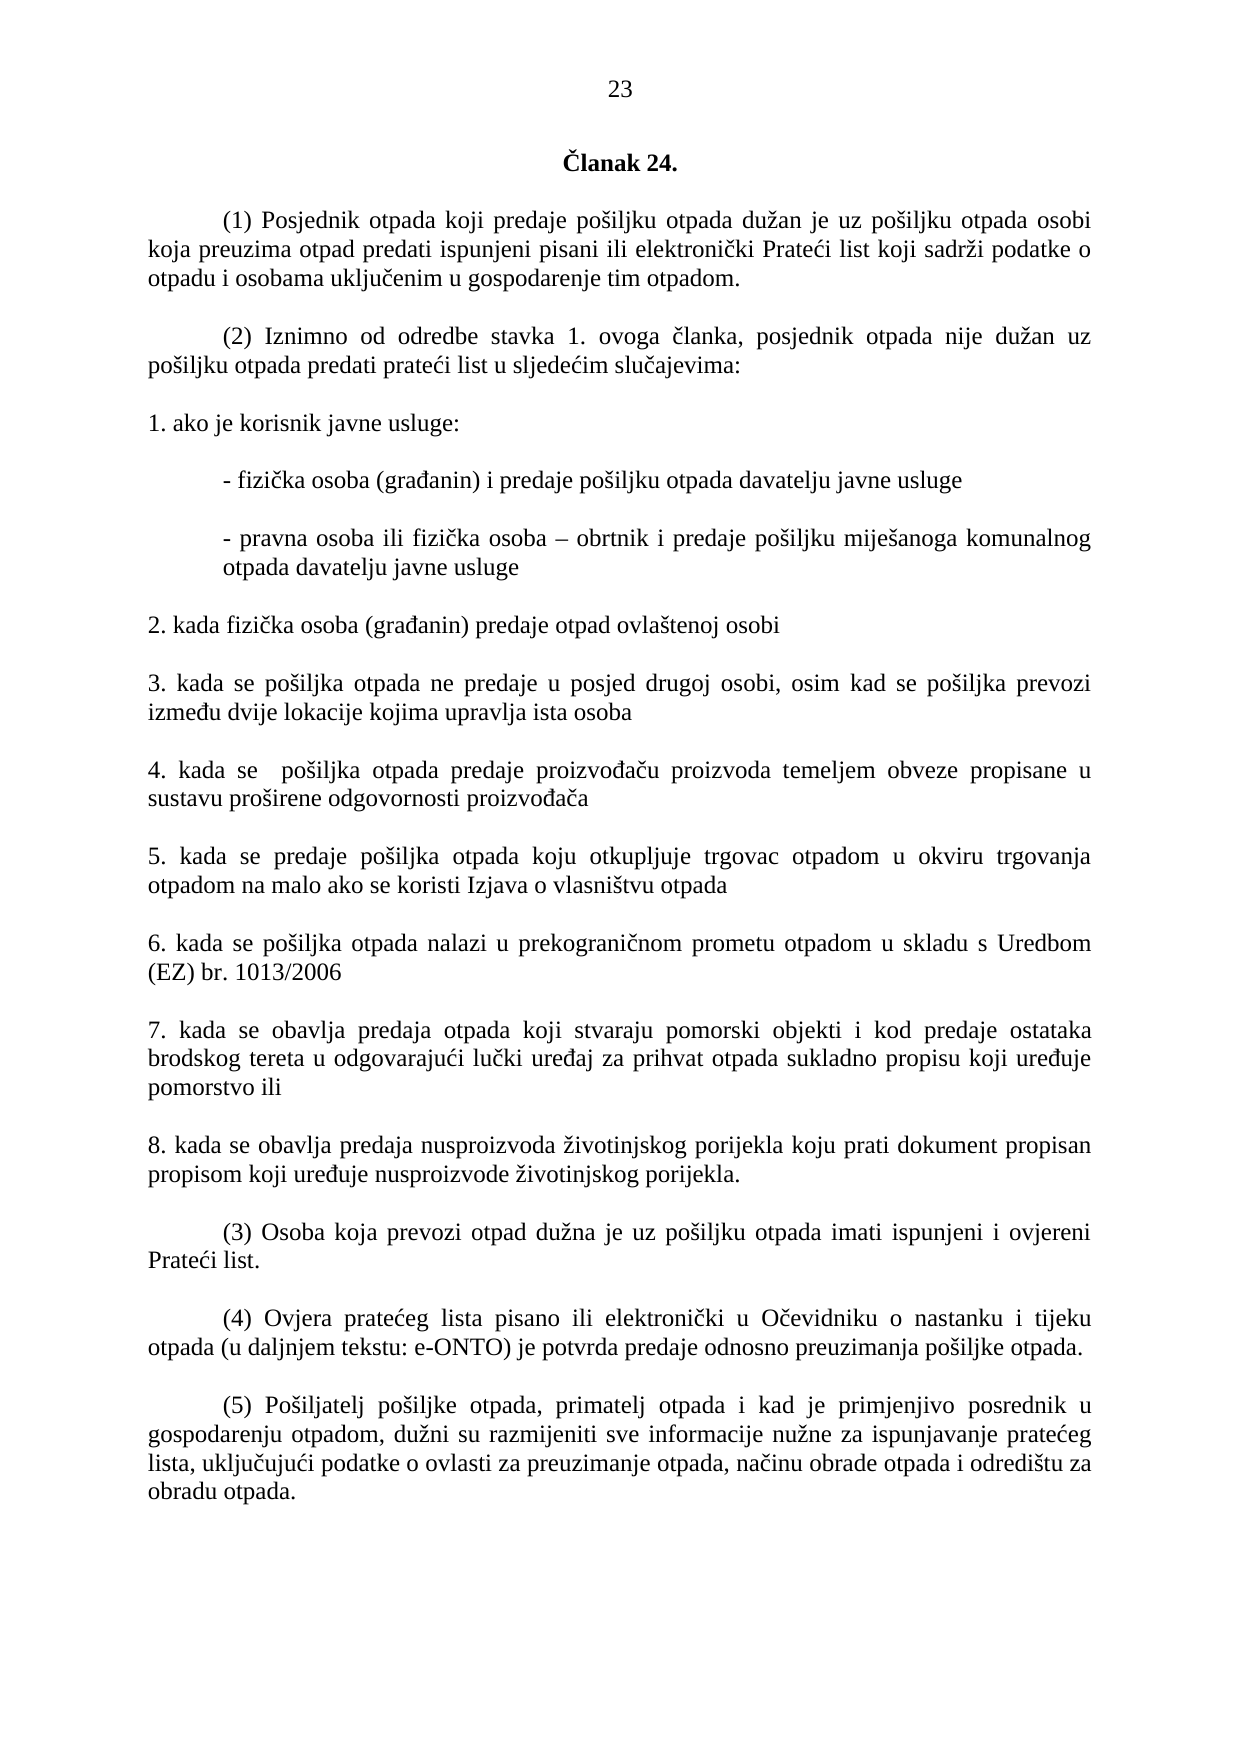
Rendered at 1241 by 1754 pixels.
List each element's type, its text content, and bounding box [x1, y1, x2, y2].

text - pravna osoba ili fizička osoba – obrtnik i predaje pošiljku miješanoga komunalnog otpada davatelju javne usluge [223, 523, 1093, 581]
text 2. kada fizička osoba (građanin) predaje otpad ovlaštenoj osobi [148, 610, 1093, 639]
text 7. kada se obavlja predaja otpada koji stvaraju pomorski objekti i kod predaje ostataka brodskog tereta u odgovarajući lučki uređaj za prihvat otpada sukladno propisu koji uređuje pomorstvo ili [148, 1015, 1093, 1101]
text - fizička osoba (građanin) i predaje pošiljku otpada davatelju javne usluge [148, 466, 1093, 494]
text (2) Iznimno od odredbe stavka 1. ovoga članka, posjednik otpada nije dužan uz pošiljku otpada predati prateći list u sljedećim slučajevima: [148, 321, 1093, 378]
text 8. kada se obavlja predaja nusproizvoda životinjskog porijekla koju prati dokument propisan propisom koji uređuje nusproizvode životinjskog porijekla. [148, 1130, 1093, 1188]
text (3) Osoba koja prevozi otpad dužna je uz pošiljku otpada imati ispunjeni i ovjereni Prateći list. [148, 1217, 1093, 1274]
text 3. kada se pošiljka otpada ne predaje u posjed drugoj osobi, osim kad se pošiljka prevozi između dvije lokacije kojima upravlja ista osoba [148, 668, 1093, 726]
text 1. ako je korisnik javne usluge: [148, 408, 1093, 436]
text Članak 24. [148, 148, 1093, 176]
text (1) Posjednik otpada koji predaje pošiljku otpada dužan je uz pošiljku otpada osobi koja preuzima otpad predati ispunjeni pisani ili elektronički Prateći list koji sadrži podatke o otpadu i osobama uključenim u gospodarenje tim otpadom. [148, 206, 1093, 292]
text (5) Pošiljatelj pošiljke otpada, primatelj otpada i kad je primjenjivo posrednik u gospodarenju otpadom, dužni su razmijeniti sve informacije nužne za ispunjavanje pratećeg lista, uključujući podatke o ovlasti za preuzimanje otpada, načinu obrade otpada i odredištu za obradu otpada. [148, 1390, 1093, 1505]
text (4) Ovjera pratećeg lista pisano ili elektronički u Očevidniku o nastanku i tijeku otpada (u daljnjem tekstu: e-ONTO) je potvrda predaje odnosno preuzimanja pošiljke otpada. [148, 1303, 1093, 1361]
text 6. kada se pošiljka otpada nalazi u prekograničnom prometu otpadom u skladu s Uredbom (EZ) br. 1013/2006 [148, 928, 1093, 986]
text 5. kada se predaje pošiljka otpada koju otkupljuje trgovac otpadom u okviru trgovanja otpadom na malo ako se koristi Izjava o vlasništvu otpada [148, 841, 1093, 899]
text 4. kada se pošiljka otpada predaje proizvođaču proizvoda temeljem obveze propisane u sustavu proširene odgovornosti proizvođača [148, 755, 1093, 812]
